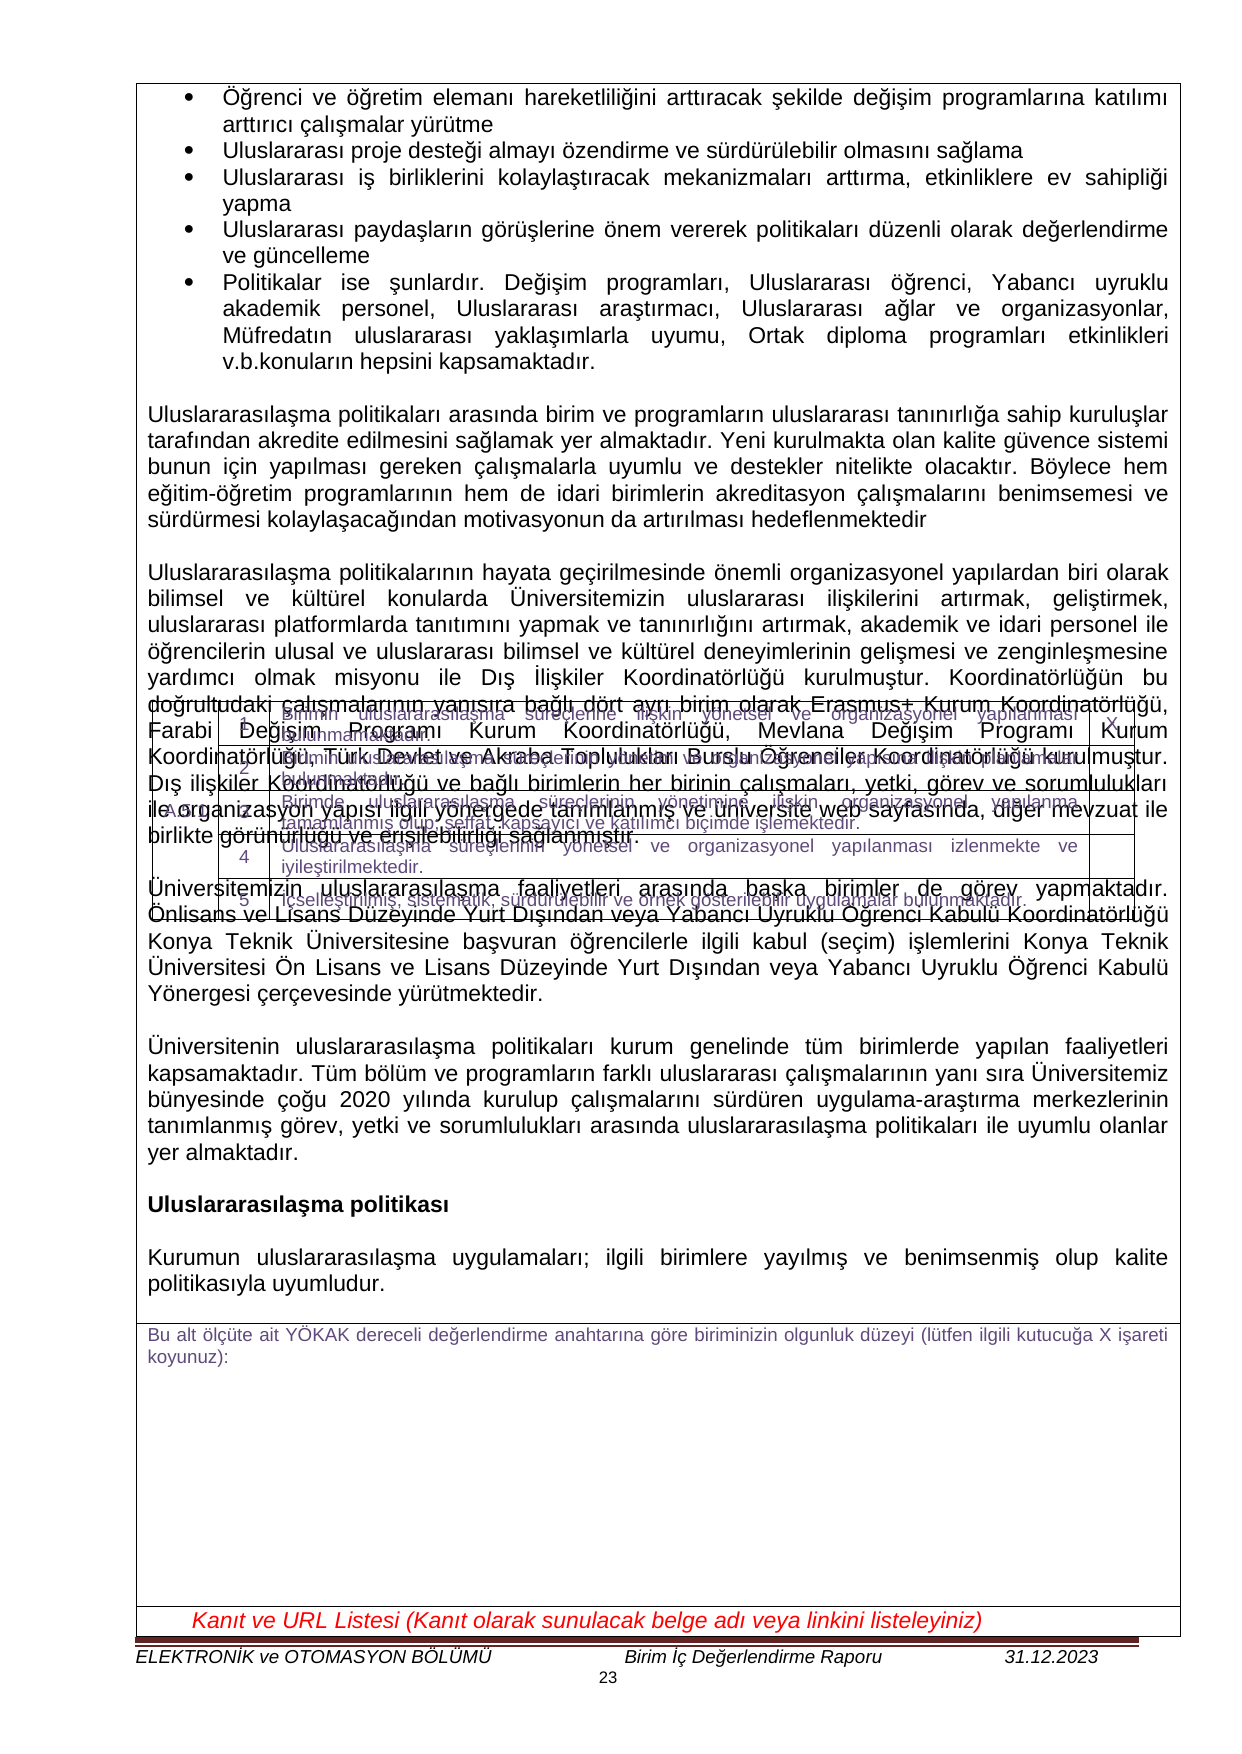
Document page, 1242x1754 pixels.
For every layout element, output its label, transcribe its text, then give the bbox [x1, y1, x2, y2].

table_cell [137, 84, 1180, 1323]
table_cell Bu alt ölçüte ait YÖKAK dereceli değerlendirme anahtarına göre biriminizin olgunluk düzeyi (lütfen ilgili kutucuğa X işareti koyunuz): [137, 1324, 1180, 1606]
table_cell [137, 1607, 1180, 1636]
